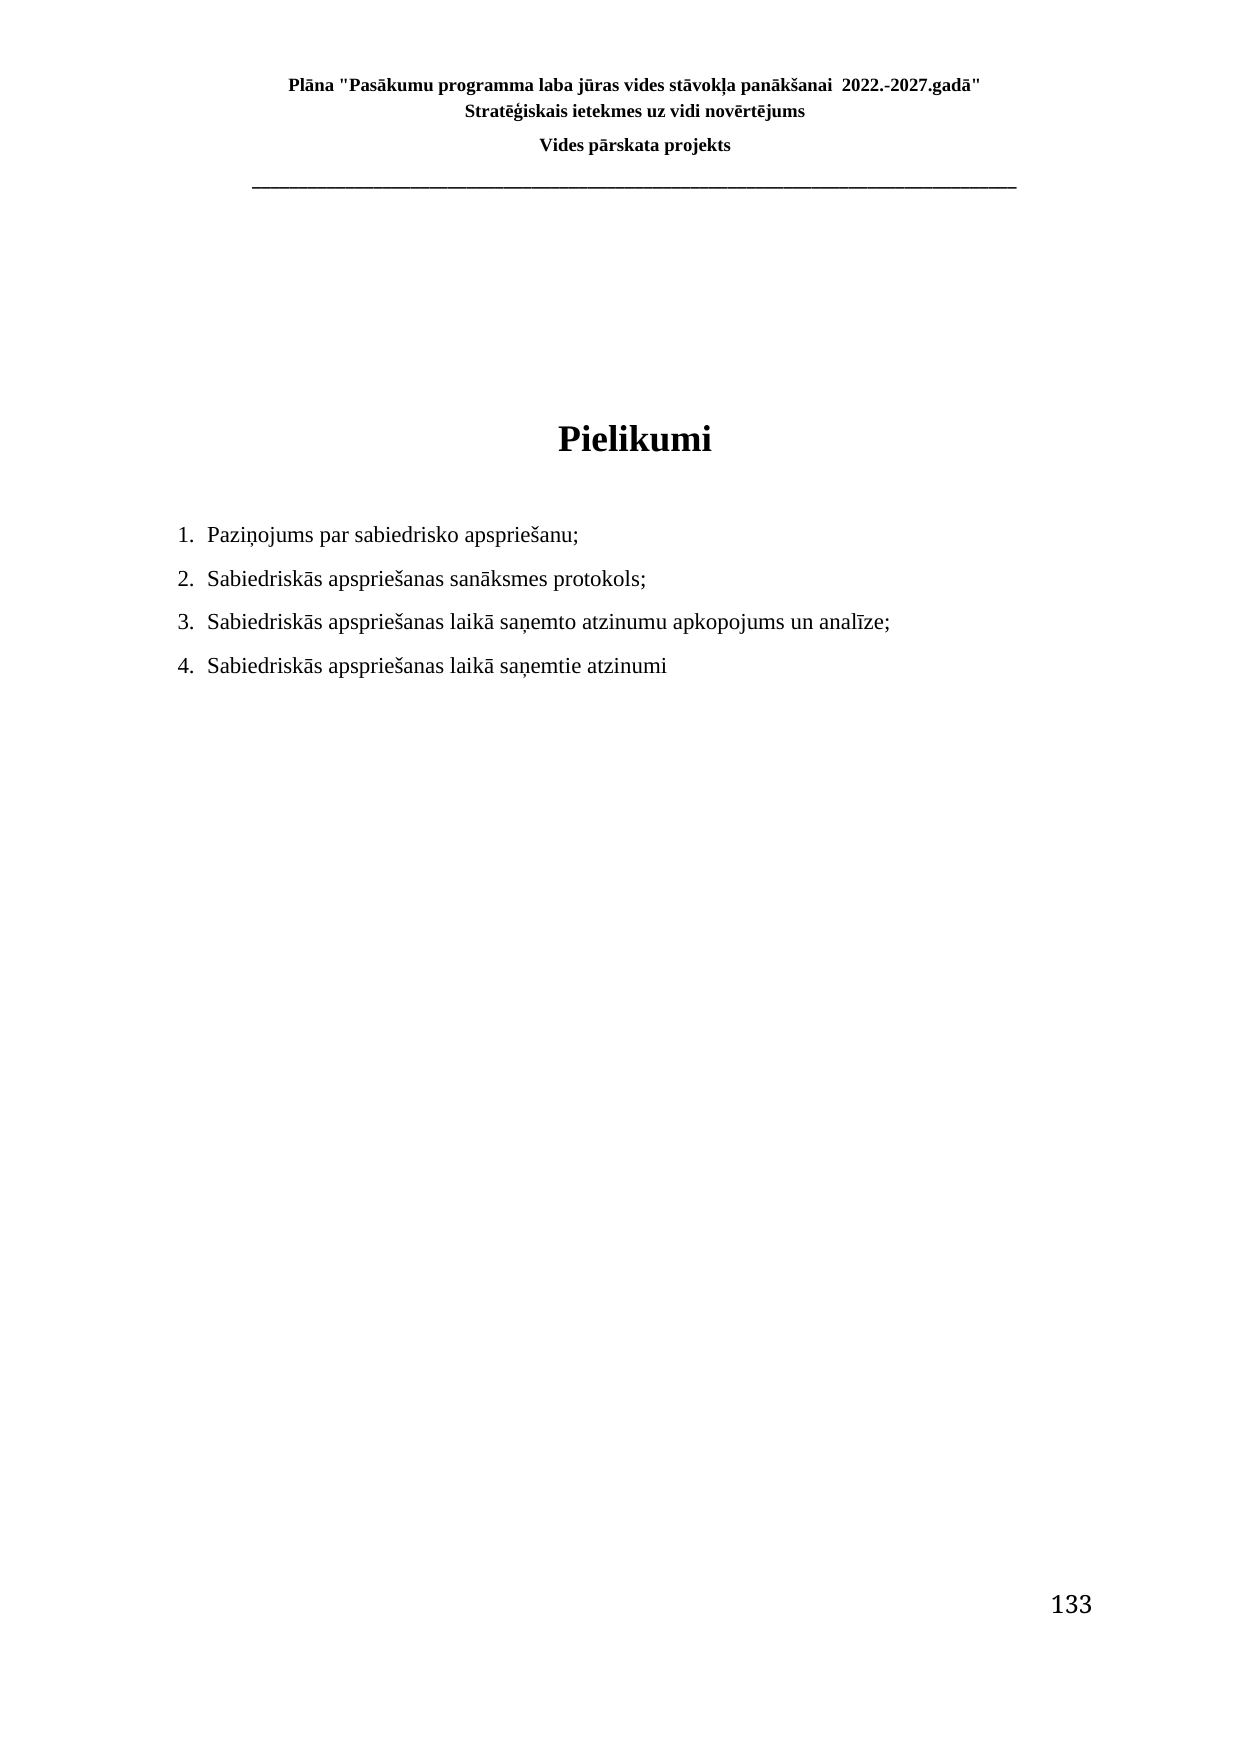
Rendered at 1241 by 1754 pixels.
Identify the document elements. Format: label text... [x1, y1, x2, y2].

text 2. Sabiedriskās apspriešanas sanāksmes protokols; [177, 560, 1092, 591]
text 4. Sabiedriskās apspriešanas laikā saņemtie atzinumi [177, 647, 1092, 678]
text Pielikumi [177, 417, 1092, 460]
text 3. Sabiedriskās apspriešanas laikā saņemto atzinumu apkopojums un analīze; [177, 603, 1092, 635]
text 1. Paziņojums par sabiedrisko apspriešanu; [177, 516, 1092, 547]
